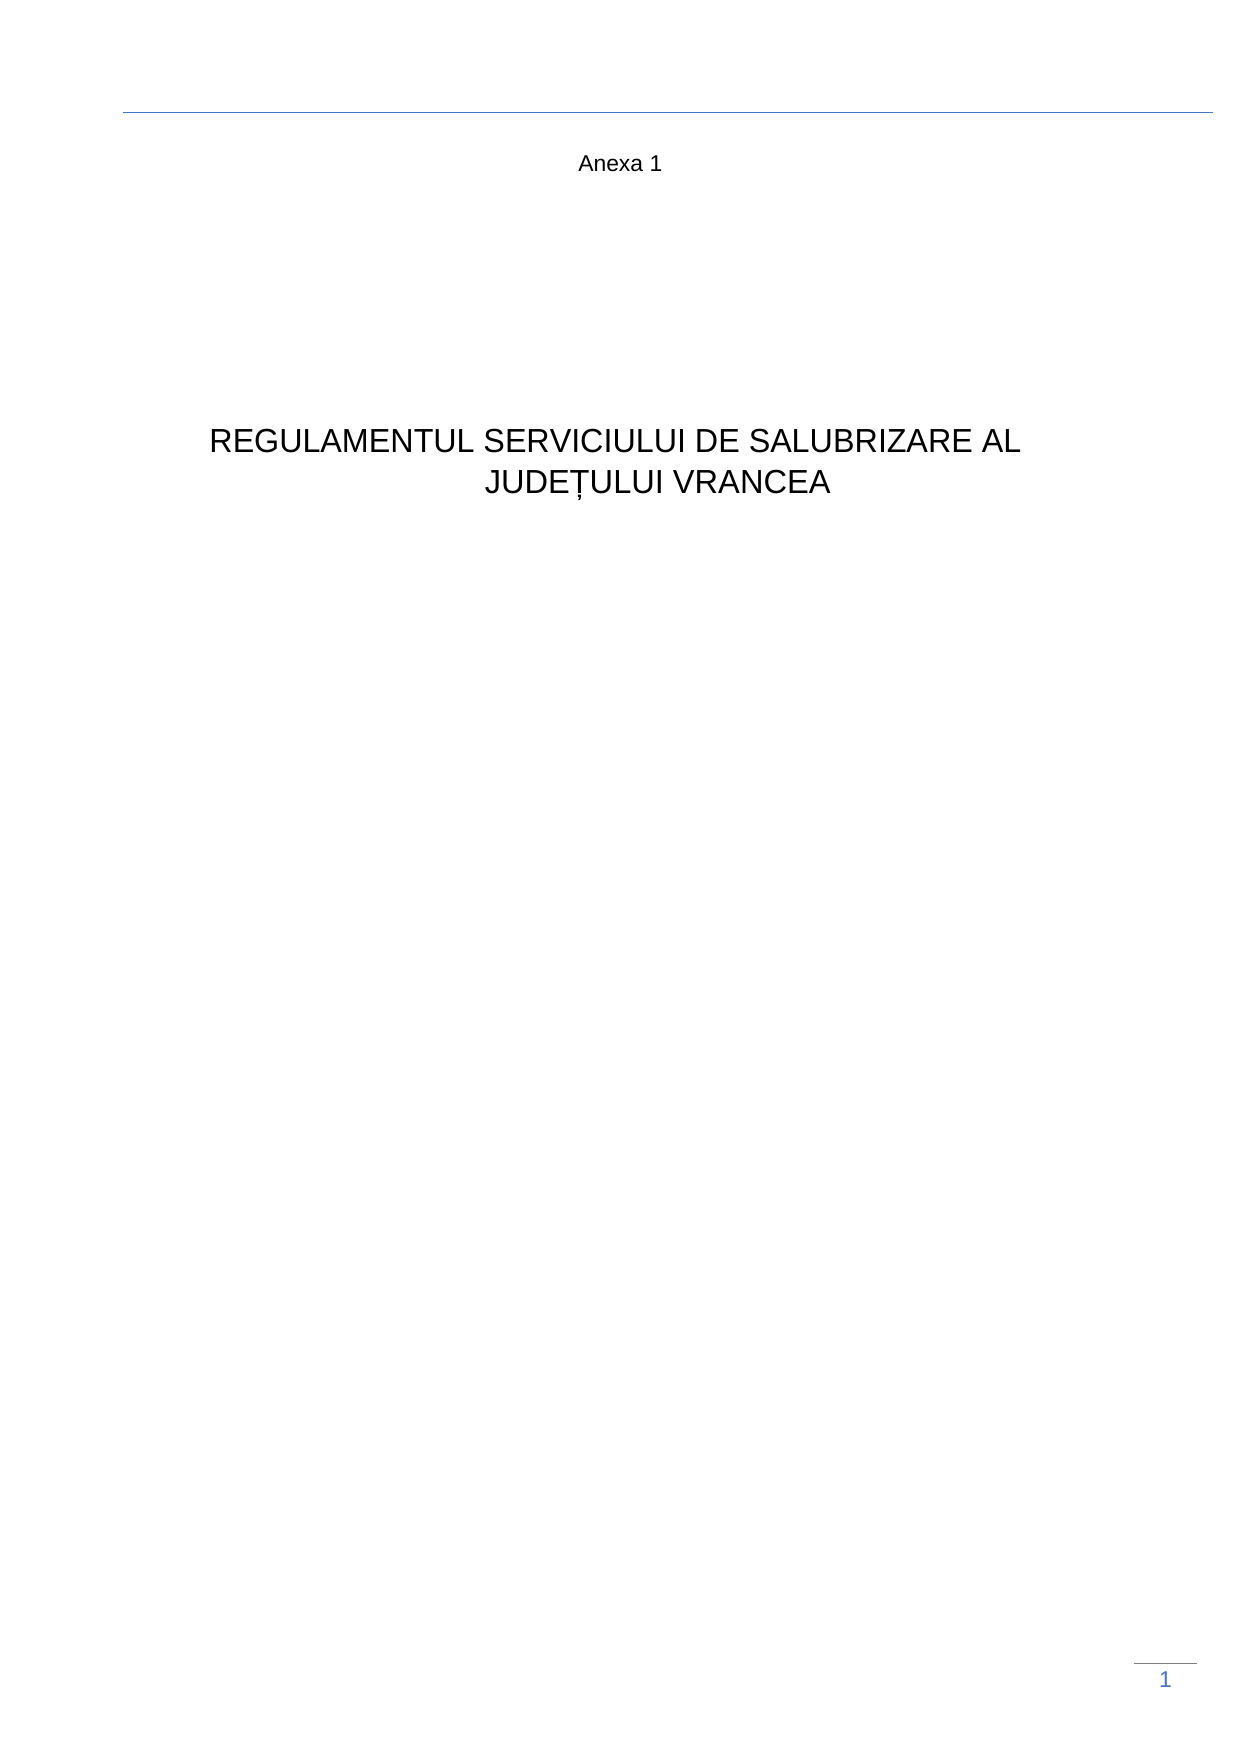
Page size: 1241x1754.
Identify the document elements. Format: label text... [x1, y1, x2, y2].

text Anexa 1 [150, 150, 1090, 176]
text REGULAMENTUL SERVICIULUI DE SALUBRIZARE AL JUDEȚULUI VRANCEA [150, 421, 1090, 501]
